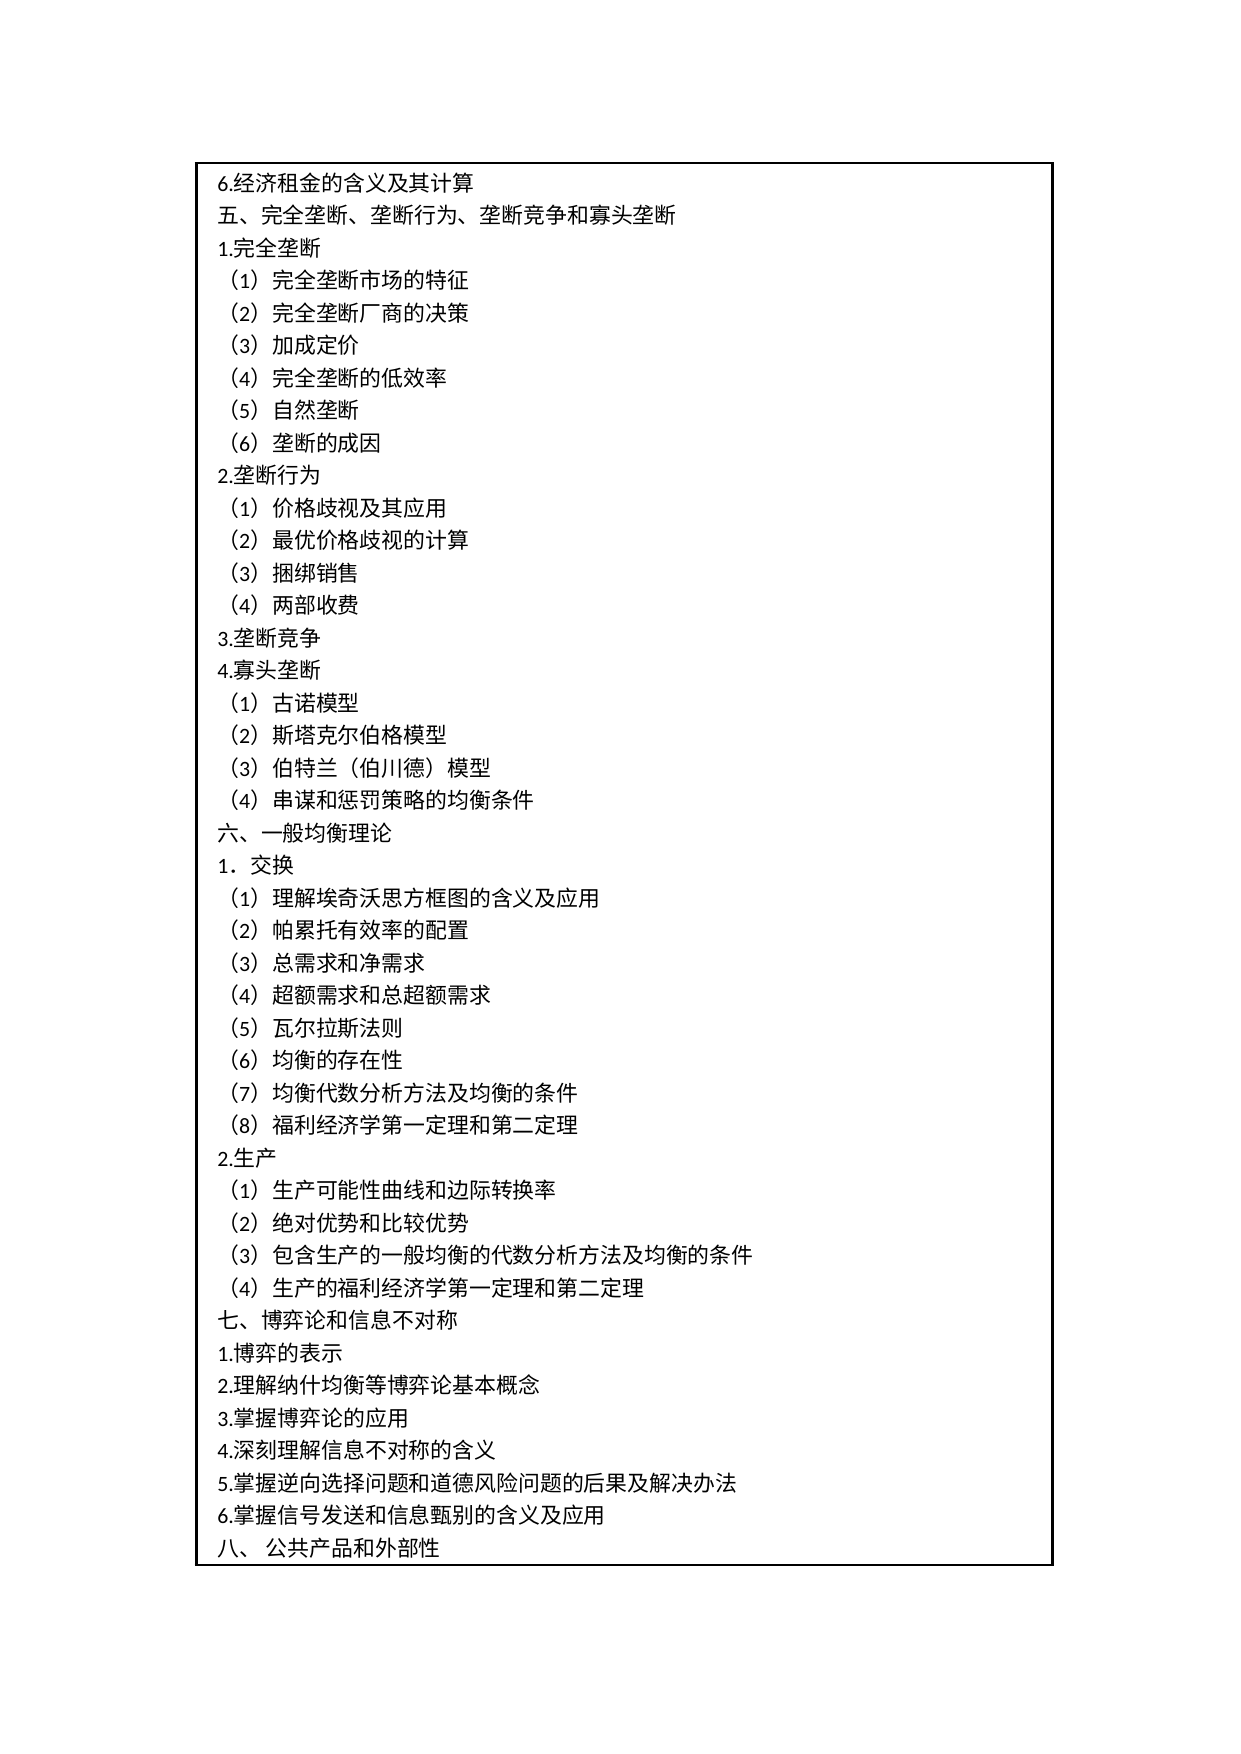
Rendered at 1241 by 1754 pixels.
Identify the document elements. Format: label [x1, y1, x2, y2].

table_cell [198, 164, 1051, 1564]
